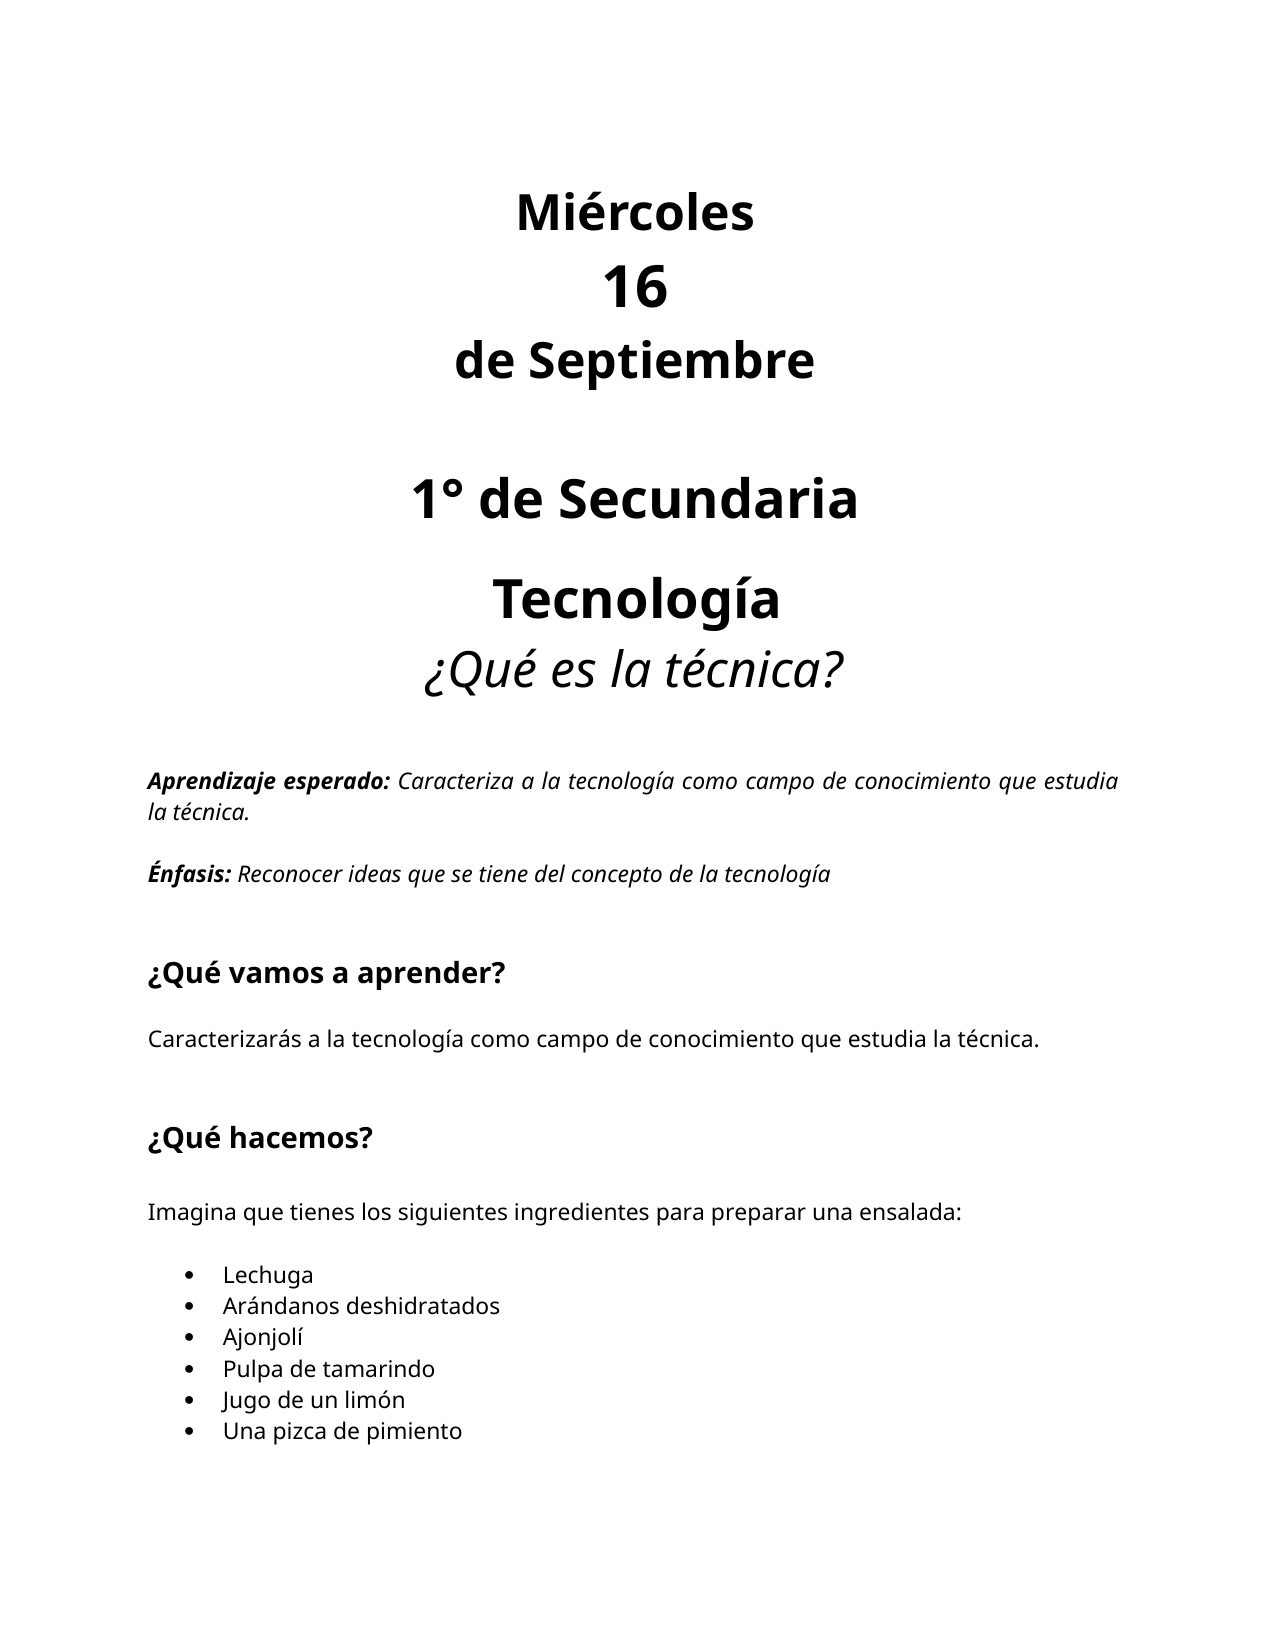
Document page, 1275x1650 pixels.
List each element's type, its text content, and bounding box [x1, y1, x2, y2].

text ¿Qué es la técnica? [148, 634, 1127, 702]
list Ajonjolí [185, 1321, 1127, 1352]
text ¿Qué hacemos? [148, 1117, 1127, 1157]
text Miércoles [148, 177, 1122, 245]
text Tecnología [148, 560, 1127, 634]
text Caracterizarás a la tecnología como campo de conocimiento que estudia la técnica. [148, 1023, 1127, 1054]
text de Septiembre [148, 325, 1122, 393]
list Lechuga [185, 1259, 1127, 1290]
list Arándanos deshidratados [185, 1290, 1127, 1321]
list Pulpa de tamarindo [185, 1352, 1127, 1384]
list Una pizca de pimiento [185, 1415, 1127, 1446]
text Aprendizaje esperado: Caracteriza a la tecnología como campo de conocimiento que estudia la técnica. [148, 765, 1122, 827]
text Énfasis: Reconocer ideas que se tiene del concepto de la tecnología [148, 858, 1122, 890]
text ¿Qué vamos a aprender? [148, 952, 1127, 992]
list Jugo de un limón [185, 1384, 1127, 1415]
text 1° de Secundaria [148, 461, 1122, 535]
text 16 [148, 245, 1122, 325]
text Imagina que tienes los siguientes ingredientes para preparar una ensalada: [148, 1196, 1127, 1227]
